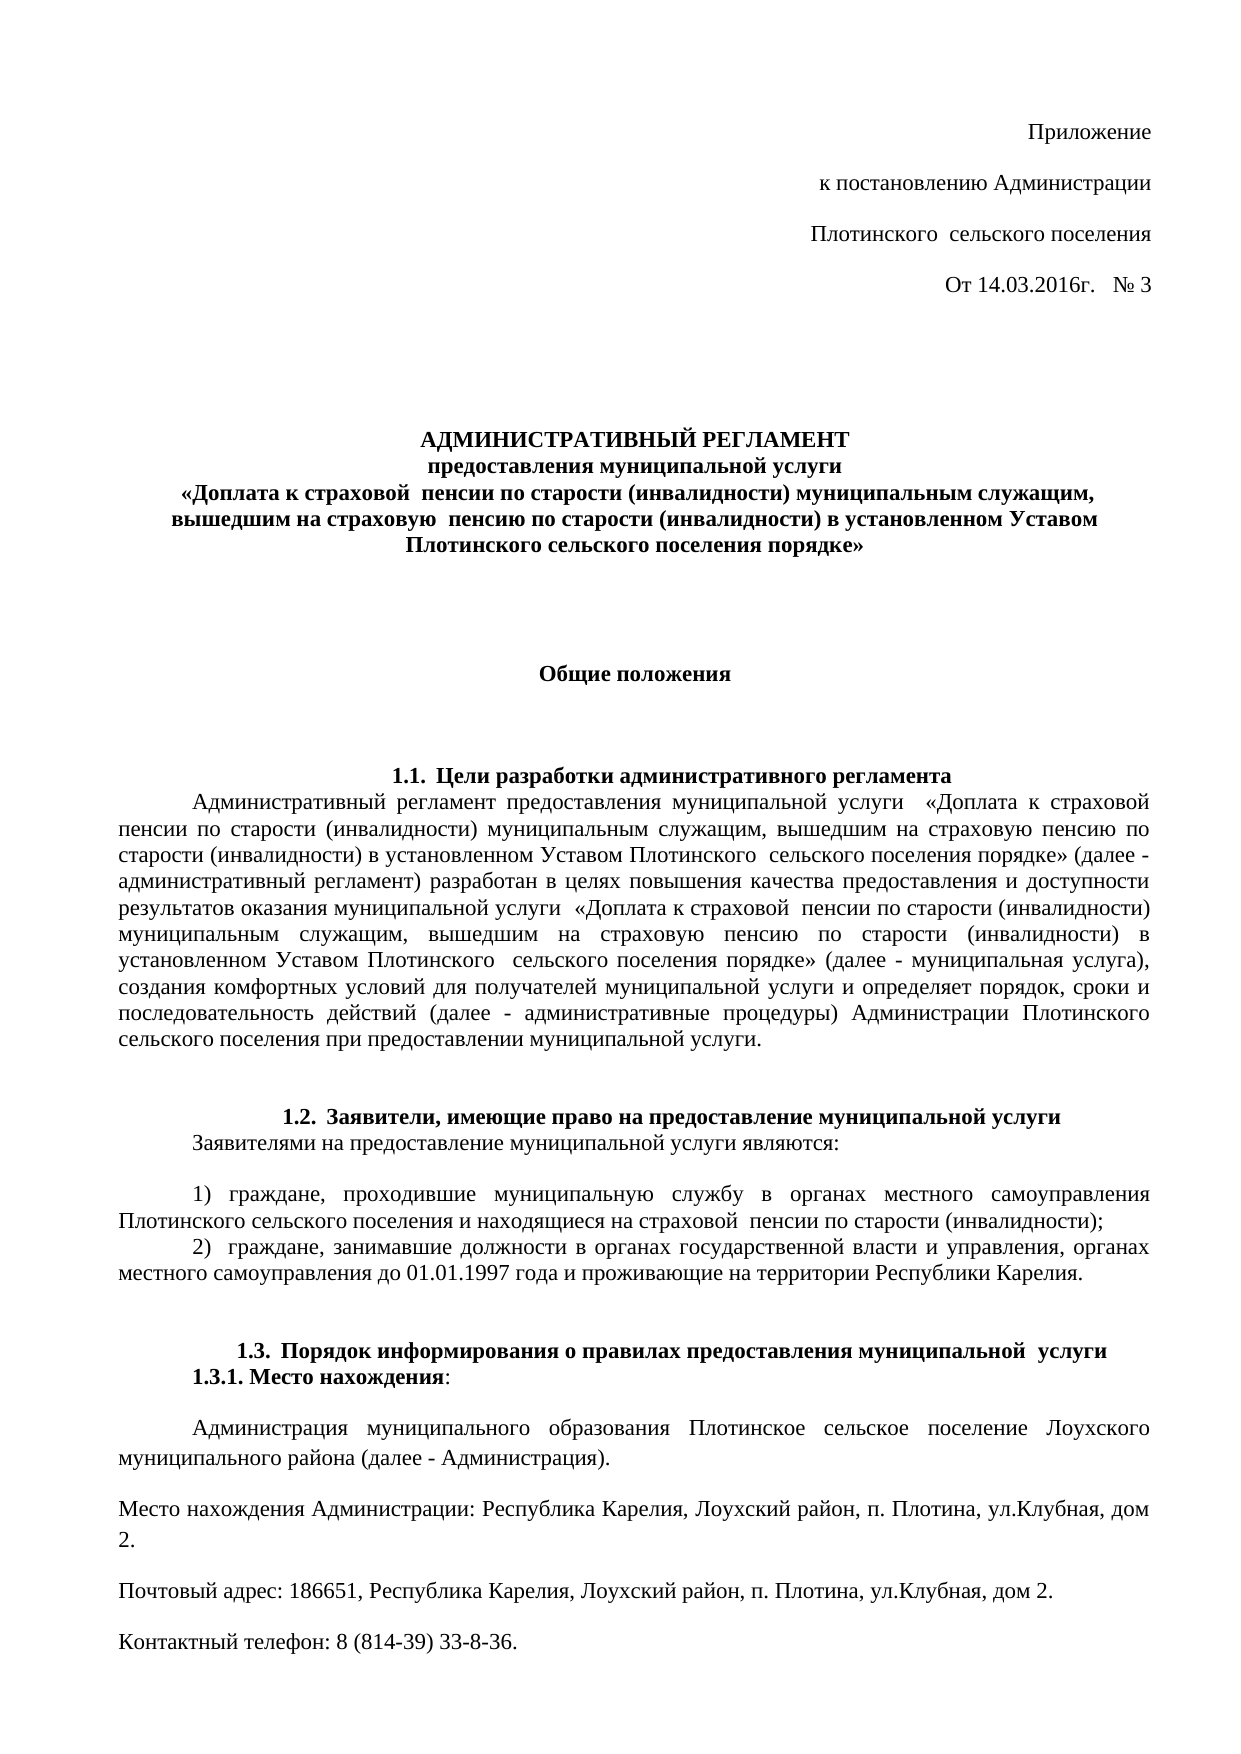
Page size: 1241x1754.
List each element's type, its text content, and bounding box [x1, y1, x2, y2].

title «Доплата к страховой пенсии по старости (инвалидности) муниципальным служащим, вышедшим на страховую пенсию по старости (инвалидности) в установленном Уставом Плотинского сельского поселения порядке» [118, 479, 1152, 558]
text Приложение [118, 118, 1152, 144]
list Заявители, имеющие право на предоставление муниципальной услуги [118, 1103, 1152, 1129]
text Общие положения [118, 660, 1152, 686]
text Заявителями на предоставление муниципальной услуги являются: [118, 1129, 1152, 1156]
title АДМИНИСТРАТИВНЫЙ РЕГЛАМЕНТ [118, 426, 1152, 452]
text Место нахождения Администрации: Республика Карелия, Лоухский район, п. Плотина, ул.Клубная, дом 2. [118, 1495, 1152, 1552]
text 2) граждане, занимавшие должности в органах государственной власти и управления, органах местного самоуправления до 01.01.1997 года и проживающие на территории Республики Карелия. [118, 1233, 1152, 1286]
text Администрация муниципального образования Плотинское сельское поселение Лоухского муниципального района (далее - Администрация). [118, 1414, 1152, 1471]
list Порядок информирования о правилах предоставления муниципальной услуги [118, 1337, 1152, 1363]
text Контактный телефон: 8 (814-39) 33-8-36. [118, 1628, 1152, 1654]
text От 14.03.2016г. № 3 [118, 271, 1152, 298]
list Цели разработки административного регламента [118, 762, 1152, 788]
text 1) граждане, проходившие муниципальную службу в органах местного самоуправления Плотинского сельского поселения и находящиеся на страховой пенсии по старости (инвалидности); [118, 1180, 1152, 1233]
text Плотинского сельского поселения [118, 220, 1152, 247]
title предоставления муниципальной услуги [118, 452, 1152, 479]
text 1.3.1. Место нахождения: [118, 1363, 1152, 1389]
text Почтовый адрес: 186651, Республика Карелия, Лоухский район, п. Плотина, ул.Клубная, дом 2. [118, 1577, 1152, 1603]
text к постановлению Администрации [118, 169, 1152, 196]
title Административный регламент предоставления муниципальной услуги «Доплата к страховой пенсии по старости (инвалидности) муниципальным служащим, вышедшим на страховую пенсию по старости (инвалидности) в установленном Уставом Плотинского сельского поселения порядке» (далее - административный регламент) разработан в целях повышения качества предоставления и доступности результатов оказания муниципальной услуги «Доплата к страховой пенсии по старости (инвалидности) муниципальным служащим, вышедшим на страховую пенсию по старости (инвалидности) в установленном Уставом Плотинского сельского поселения порядке» (далее - муниципальная услуга), создания комфортных условий для получателей муниципальной услуги и определяет порядок, сроки и последовательность действий (далее - административные процедуры) Администрации Плотинского сельского поселения при предоставлении муниципальной услуги. [118, 788, 1152, 1052]
